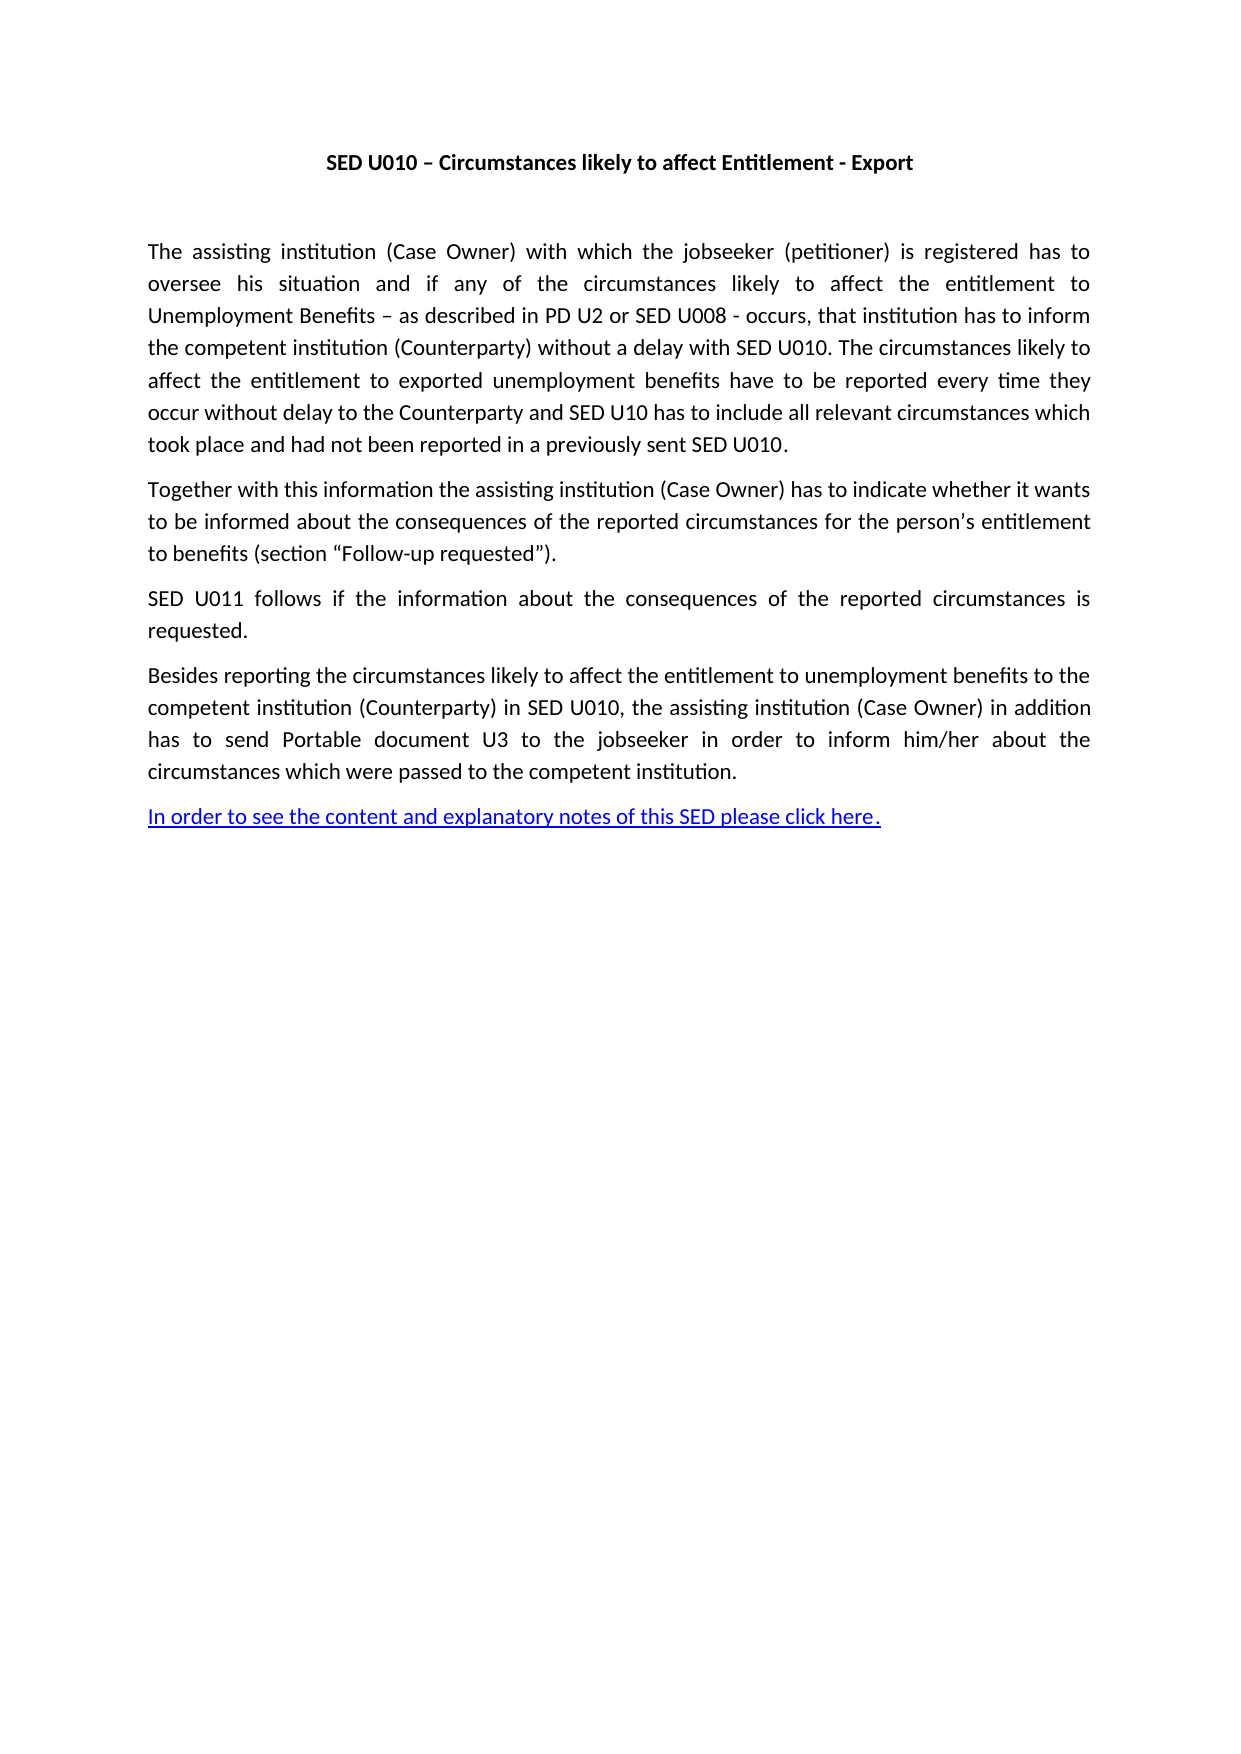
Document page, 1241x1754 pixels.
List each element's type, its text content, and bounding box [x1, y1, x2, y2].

text Together with this information the assisting institution (Case Owner) has to indicate whether it wants to be informed about the consequences of the reported circumstances for the person’s entitlement to benefits (section “Follow-up requested”). [148, 475, 1093, 567]
text In order to see the content and explanatory notes of this SED please click here. [148, 802, 1093, 830]
text The assisting institution (Case Owner) with which the jobseeker (petitioner) is registered has to oversee his situation and if any of the circumstances likely to affect the entitlement to Unemployment Benefits – as described in PD U2 or SED U008 - occurs, that institution has to inform the competent institution (Counterparty) without a delay with SED U010. The circumstances likely to affect the entitlement to exported unemployment benefits have to be reported every time they occur without delay to the Counterparty and SED U10 has to include all relevant circumstances which took place and had not been reported in a previously sent SED U010. [148, 237, 1093, 458]
text SED U011 follows if the information about the consequences of the reported circumstances is requested. [148, 584, 1093, 644]
text Besides reporting the circumstances likely to affect the entitlement to unemployment benefits to the competent institution (Counterparty) in SED U010, the assisting institution (Case Owner) in addition has to send Portable document U3 to the jobseeker in order to inform him/her about the circumstances which were passed to the competent institution. [148, 661, 1093, 785]
text SED U010 – Circumstances likely to affect Entitlement - Export [148, 148, 1093, 176]
